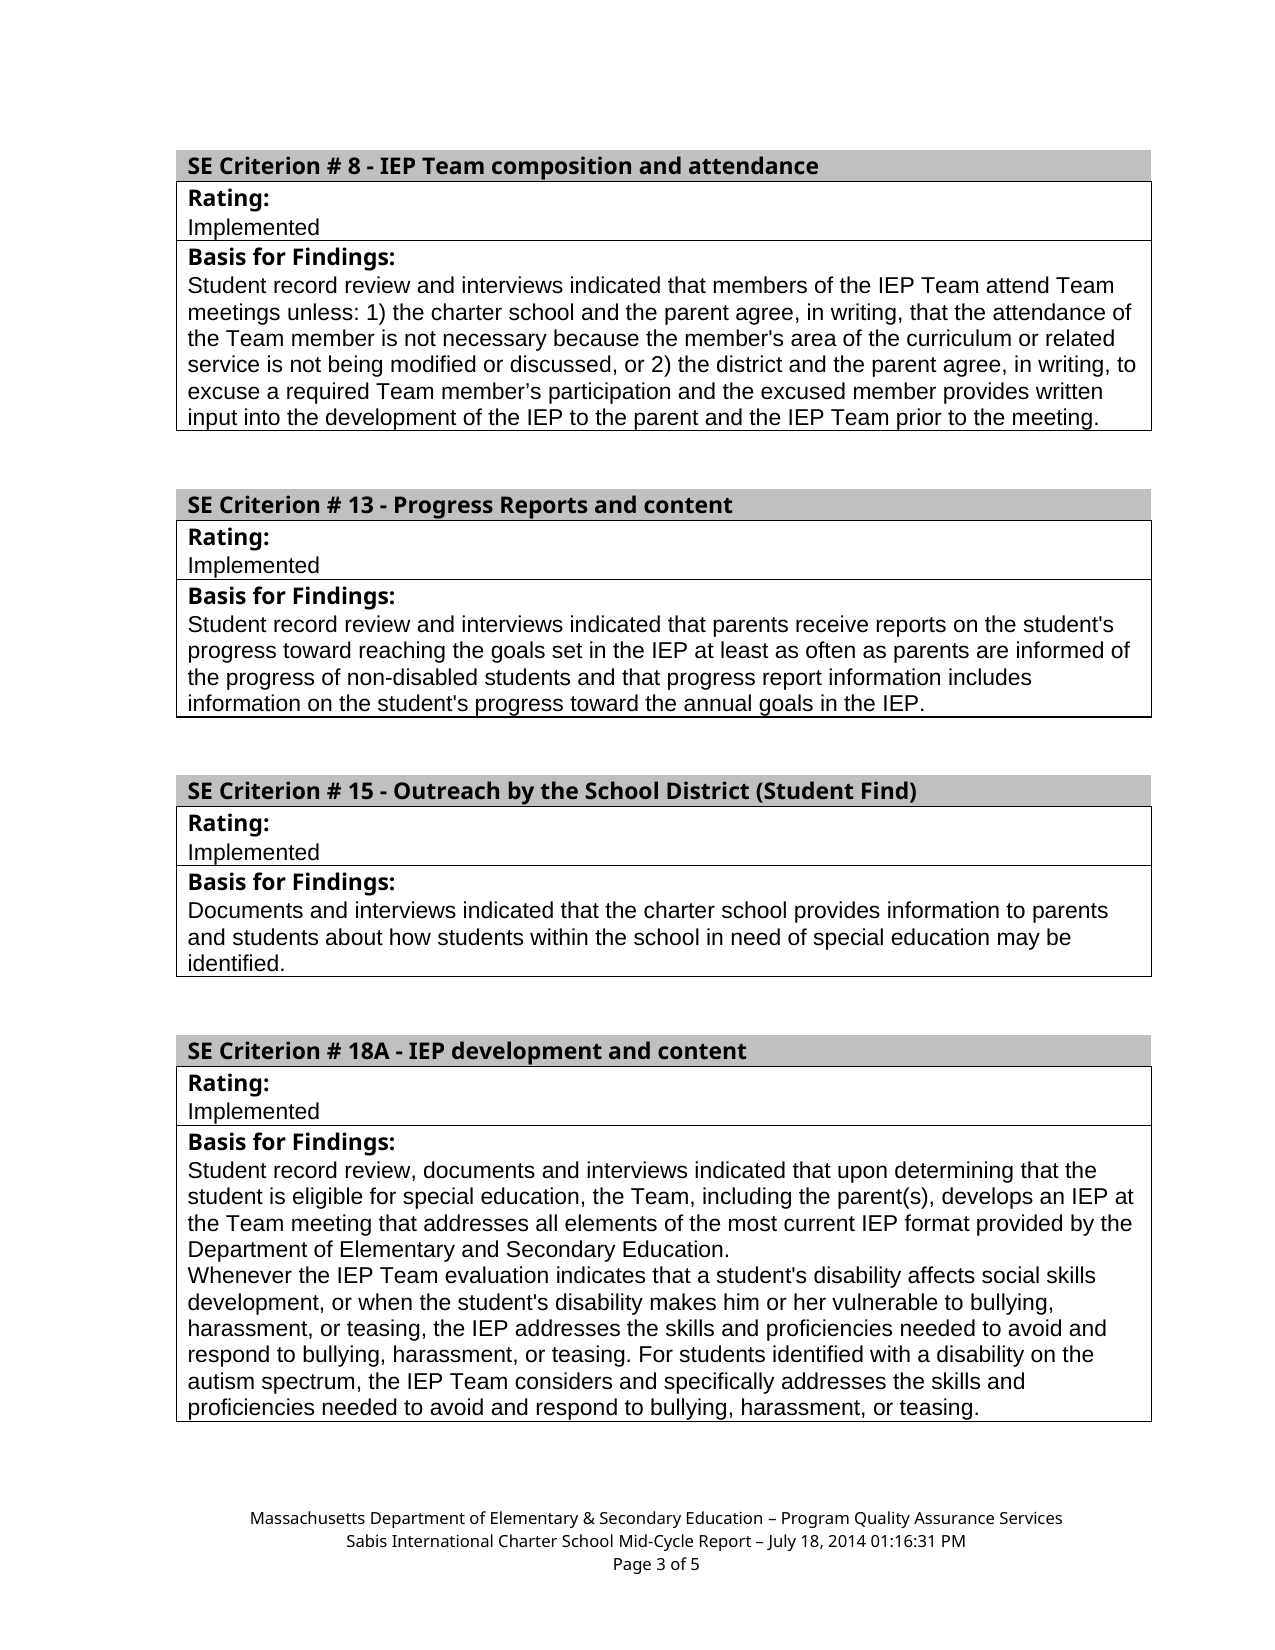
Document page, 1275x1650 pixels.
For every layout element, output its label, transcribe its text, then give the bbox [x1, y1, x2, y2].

table_cell Student record review and interviews indicated that members of the IEP Team attend Team meetings unless: 1) the charter school and the parent agree, in writing, that the attendance of the Team member is not necessary because the member's area of the curriculum or related service is not being modified or discussed, or 2) the district and the parent agree, in writing, to excuse a required Team member’s participation and the excused member provides written input into the development of the IEP to the parent and the IEP Team prior to the meeting. [177, 272, 1151, 430]
table_cell Basis for Findings: [177, 1126, 1151, 1157]
table_cell Student record review, documents and interviews indicated that upon determining that the student is eligible for special education, the Team, including the parent(s), develops an IEP at the Team meeting that addresses all elements of the most current IEP format provided by the Department of Elementary and Secondary Education. Whenever the IEP Team evaluation indicates that a student's disability affects social skills development, or when the student's disability makes him or her vulnerable to bullying, harassment, or teasing, the IEP addresses the skills and proficiencies needed to avoid and respond to bullying, harassment, or teasing. For students identified with a disability on the autism spectrum, the IEP Team considers and specifically addresses the skills and proficiencies needed to avoid and respond to bullying, harassment, or teasing. [177, 1157, 1151, 1421]
table_cell Implemented [177, 553, 1151, 579]
table_cell Implemented [177, 839, 1151, 865]
table_cell Rating: [177, 521, 1151, 552]
table_cell Rating: [177, 1067, 1151, 1098]
table_header SE Criterion # 15 - Outreach by the School District (Student Find) [176, 775, 1151, 806]
table_cell Student record review and interviews indicated that parents receive reports on the student's progress toward reaching the goals set in the IEP at least as often as parents are informed of the progress of non-disabled students and that progress report information includes information on the student's progress toward the annual goals in the IEP. [177, 611, 1151, 716]
table_cell Basis for Findings: [177, 580, 1151, 611]
table_header SE Criterion # 18A - IEP development and content [176, 1035, 1151, 1066]
table_cell Implemented [177, 214, 1151, 240]
table_cell Implemented [177, 1098, 1151, 1125]
table_header SE Criterion # 13 - Progress Reports and content [176, 489, 1151, 520]
table_cell Basis for Findings: [177, 866, 1151, 897]
table_cell Documents and interviews indicated that the charter school provides information to parents and students about how students within the school in need of special education may be identified. [177, 897, 1151, 976]
table_cell Rating: [177, 807, 1151, 838]
table_cell Rating: [177, 182, 1151, 213]
table_cell Basis for Findings: [177, 241, 1151, 272]
table_header SE Criterion # 8 - IEP Team composition and attendance [176, 150, 1151, 181]
